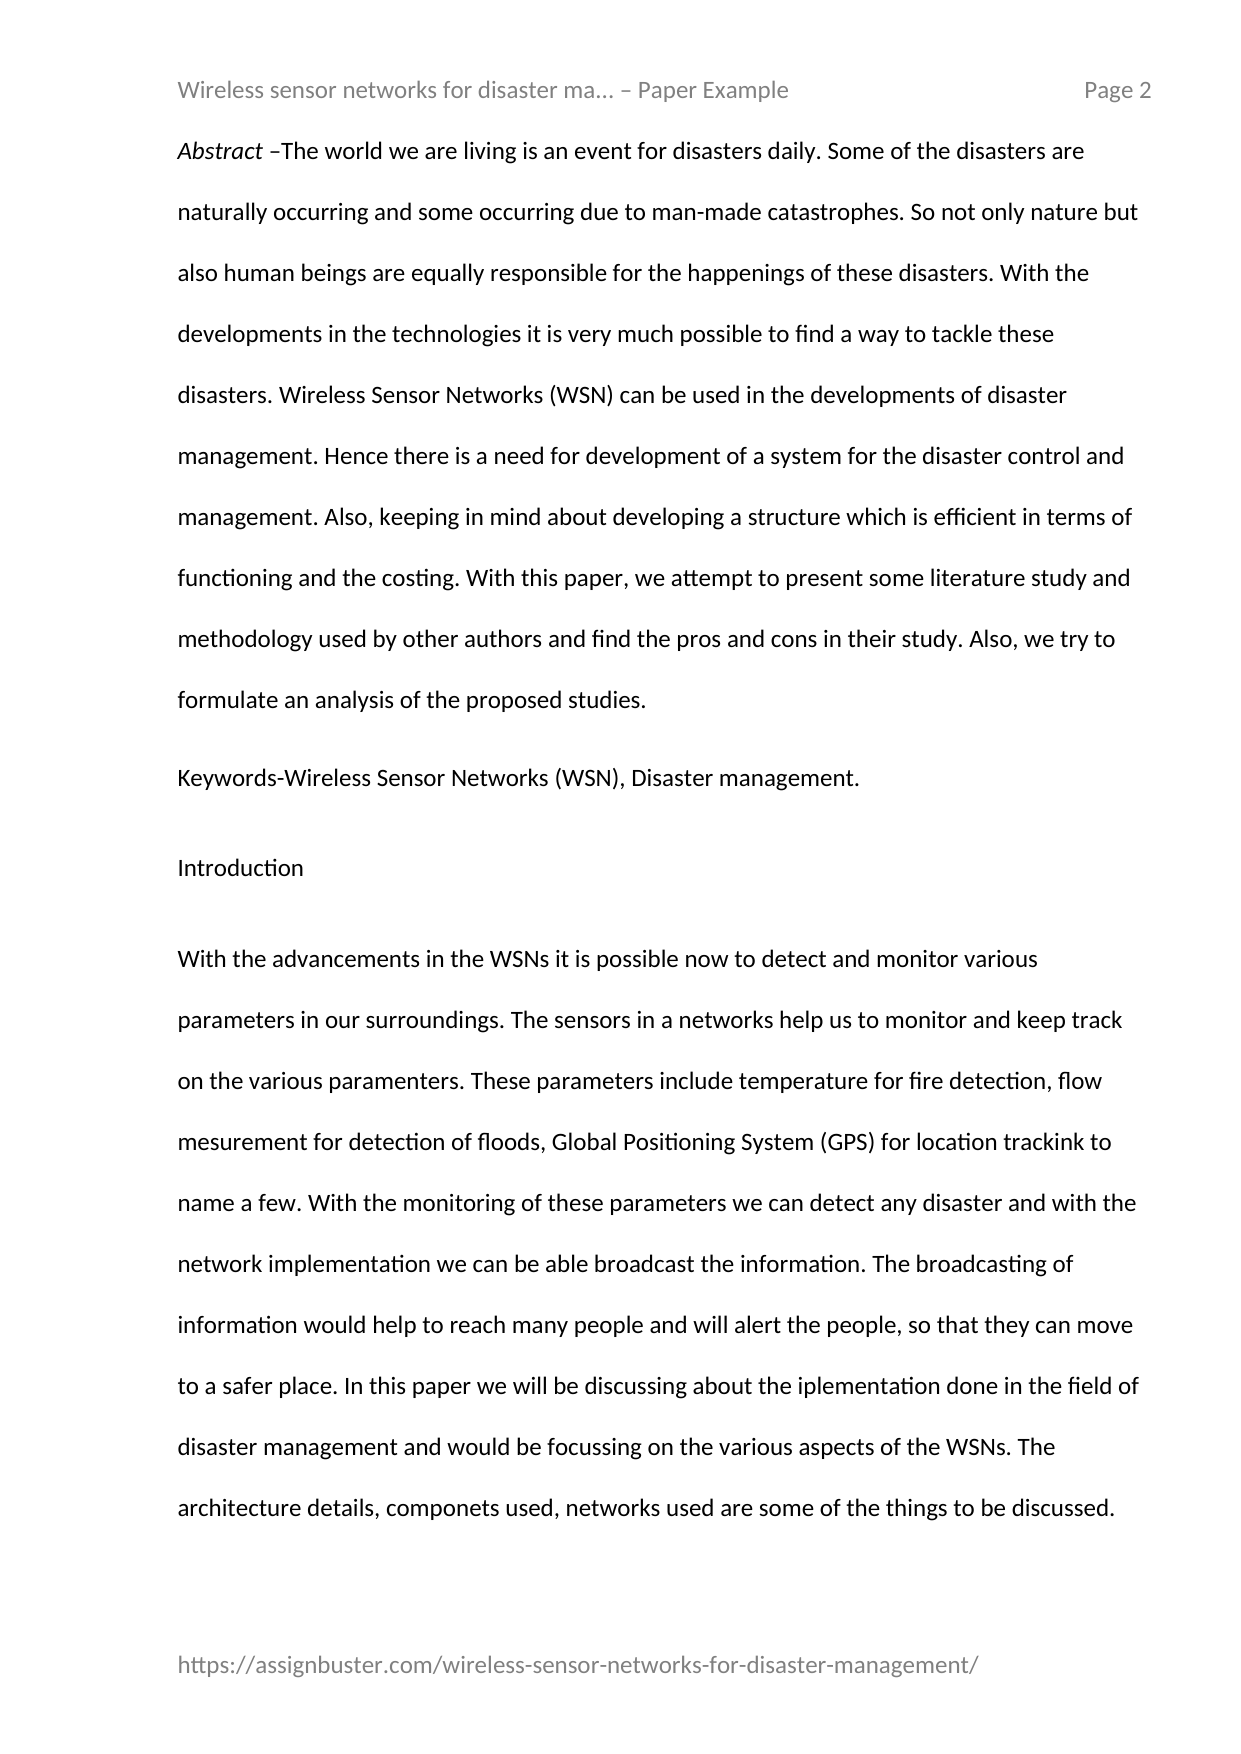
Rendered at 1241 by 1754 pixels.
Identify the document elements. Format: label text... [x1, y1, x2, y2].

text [177, 943, 1152, 1523]
text Introduction [177, 852, 1152, 883]
text Abstract –The world we are living is an event for disasters daily. Some of the disasters are naturally occurring and some occurring due to man-made catastrophes. So not only nature but also human beings are equally responsible for the happenings of these disasters. With the developments in the technologies it is very much possible to find a way to tackle these disasters. Wireless Sensor Networks (WSN) can be used in the developments of disaster management. Hence there is a need for development of a system for the disaster control and management. Also, keeping in mind about developing a structure which is efficient in terms of functioning and the costing. With this paper, we attempt to present some literature study and methodology used by other authors and find the pros and cons in their study. Also, we try to formulate an analysis of the proposed studies. [177, 135, 1152, 715]
text Keywords-Wireless Sensor Networks (WSN), Disaster management. [177, 762, 1152, 792]
